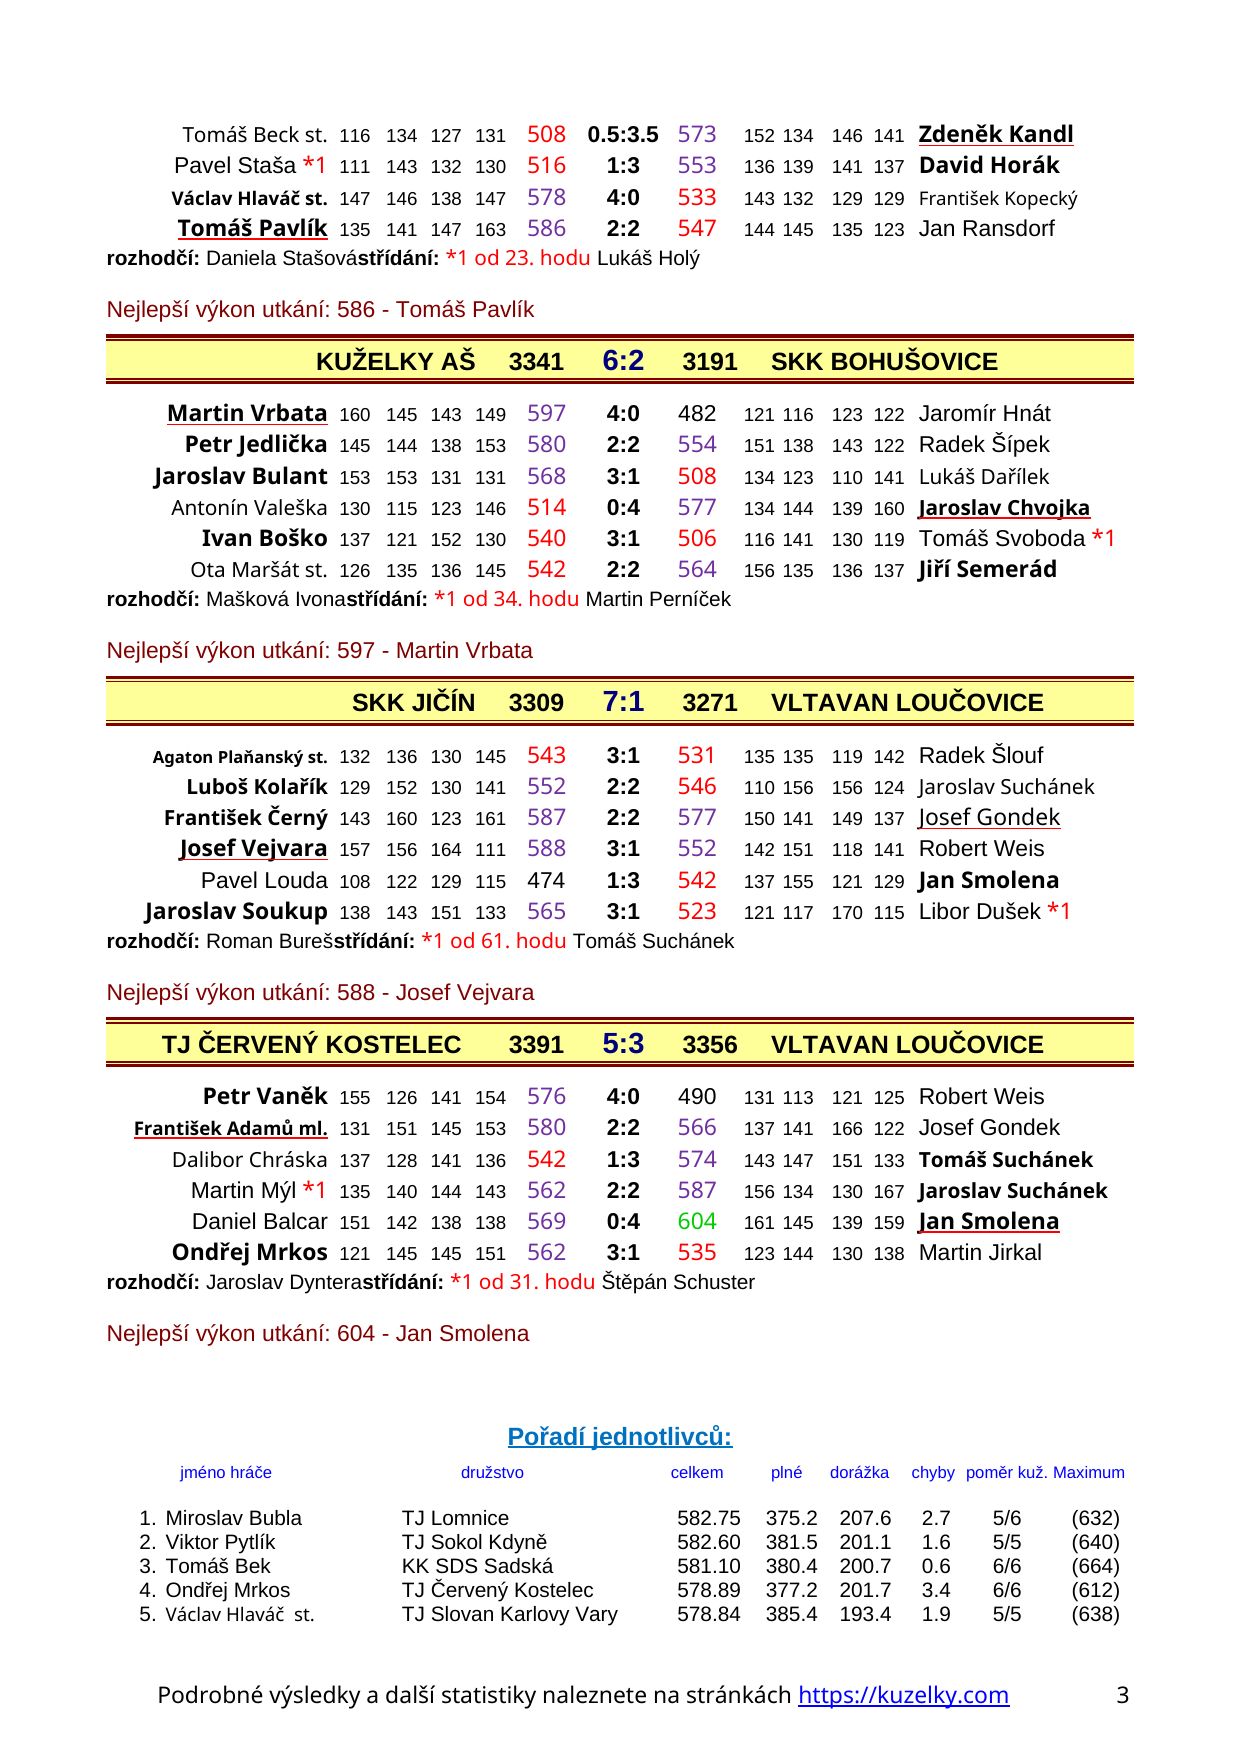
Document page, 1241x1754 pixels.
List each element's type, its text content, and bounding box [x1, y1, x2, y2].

text 5. Václav Hlaváč st. TJ Slovan Karlovy Vary 578.84 385.4 193.4 1.9 5/5 (638) [106, 1602, 1134, 1627]
text jméno hráče družstvo celkem plné dorážka chyby poměr kuž. Maximum [106, 1463, 1134, 1482]
text František Adamů ml. 131 151 145 153 580 2:2 566 137 141 166 122 Josef Gondek [106, 1111, 1134, 1142]
text Ivan Boško 137 121 152 130 540 3:1 506 116 141 130 119 Tomáš Svoboda *1 [106, 522, 1134, 553]
text Pavel Louda 108 122 129 115 474 1:3 542 137 155 121 129 Jan Smolena [106, 863, 1134, 895]
text Pavel Staša *1 111 143 132 130 516 1:3 553 136 139 141 137 David Horák [106, 149, 1134, 181]
text Antonín Valeška 130 115 123 146 514 0:4 577 134 144 139 160 Jaroslav Chvojka [106, 491, 1134, 522]
text rozhodčí: Jaroslav Dynterastřídání: *1 od 31. hodu Štěpán Schuster [106, 1267, 1134, 1296]
text rozhodčí: Roman Burešstřídání: *1 od 61. hodu Tomáš Suchánek [106, 926, 1134, 954]
text František Černý 143 160 123 161 587 2:2 577 150 141 149 137 Josef Gondek [106, 801, 1134, 832]
text Daniel Balcar 151 142 138 138 569 0:4 604 161 145 139 159 Jan Smolena [106, 1205, 1134, 1236]
text Agaton Plaňanský st. 132 136 130 145 543 3:1 531 135 135 119 142 Radek Šlouf [106, 738, 1134, 770]
text Ondřej Mrkos 121 145 145 151 562 3:1 535 123 144 130 138 Martin Jirkal [106, 1236, 1134, 1267]
text SKK Jičín 3309 7:1 3271 Vltavan Loučovice [106, 682, 1134, 720]
text Luboš Kolařík 129 152 130 141 552 2:2 546 110 156 156 124 Jaroslav Suchánek [106, 770, 1134, 801]
text Nejlepší výkon utkání: 597 - Martin Vrbata [106, 637, 1134, 663]
text Petr Jedlička 145 144 138 153 580 2:2 554 151 138 143 122 Radek Šípek [106, 428, 1134, 459]
text TJ Červený Kostelec 3391 5:3 3356 Vltavan Loučovice [106, 1024, 1134, 1061]
text Nejlepší výkon utkání: 604 - Jan Smolena [106, 1320, 1134, 1346]
text Jaroslav Soukup 138 143 151 133 565 3:1 523 121 117 170 115 Libor Dušek *1 [106, 895, 1134, 926]
text 2. Viktor Pytlík TJ Sokol Kdyně 582.60 381.5 201.1 1.6 5/5 (640) [106, 1530, 1134, 1554]
text Nejlepší výkon utkání: 588 - Josef Vejvara [106, 978, 1134, 1005]
text Tomáš Pavlík 135 141 147 163 586 2:2 547 144 145 135 123 Jan Ransdorf [106, 212, 1134, 243]
text Josef Vejvara 157 156 164 111 588 3:1 552 142 151 118 141 Robert Weis [106, 832, 1134, 863]
text rozhodčí: Mašková Ivonastřídání: *1 od 34. hodu Martin Perníček [106, 584, 1134, 613]
text rozhodčí: Daniela Stašovástřídání: *1 od 23. hodu Lukáš Holý [106, 243, 1134, 272]
text Ota Maršát st. 126 135 136 145 542 2:2 564 156 135 136 137 Jiří Semerád [106, 553, 1134, 584]
text 1. Miroslav Bubla TJ Lomnice 582.75 375.2 207.6 2.7 5/6 (632) [106, 1506, 1134, 1530]
text Martin Vrbata 160 145 143 149 597 4:0 482 121 116 123 122 Jaromír Hnát [106, 397, 1134, 428]
text Tomáš Beck st. 116 134 127 131 508 0.5:3.5 573 152 134 146 141 Zdeněk Kandl [106, 118, 1134, 149]
text Jaroslav Bulant 153 153 131 131 568 3:1 508 134 123 110 141 Lukáš Dařílek [106, 459, 1134, 491]
text Pořadí jednotlivců: [94, 1422, 1145, 1450]
text Václav Hlaváč st. 147 146 138 147 578 4:0 533 143 132 129 129 František Kopecký [106, 181, 1134, 212]
text Martin Mýl *1 135 140 144 143 562 2:2 587 156 134 130 167 Jaroslav Suchánek [106, 1174, 1134, 1205]
text Nejlepší výkon utkání: 586 - Tomáš Pavlík [106, 296, 1134, 322]
text Kuželky Aš 3341 6:2 3191 SKK Bohušovice [106, 341, 1134, 378]
text 4. Ondřej Mrkos TJ Červený Kostelec 578.89 377.2 201.7 3.4 6/6 (612) [106, 1578, 1134, 1602]
text Petr Vaněk 155 126 141 154 576 4:0 490 131 113 121 125 Robert Weis [106, 1080, 1134, 1111]
text Dalibor Chráska 137 128 141 136 542 1:3 574 143 147 151 133 Tomáš Suchánek [106, 1142, 1134, 1174]
text 3. Tomáš Bek KK SDS Sadská 581.10 380.4 200.7 0.6 6/6 (664) [106, 1554, 1134, 1578]
